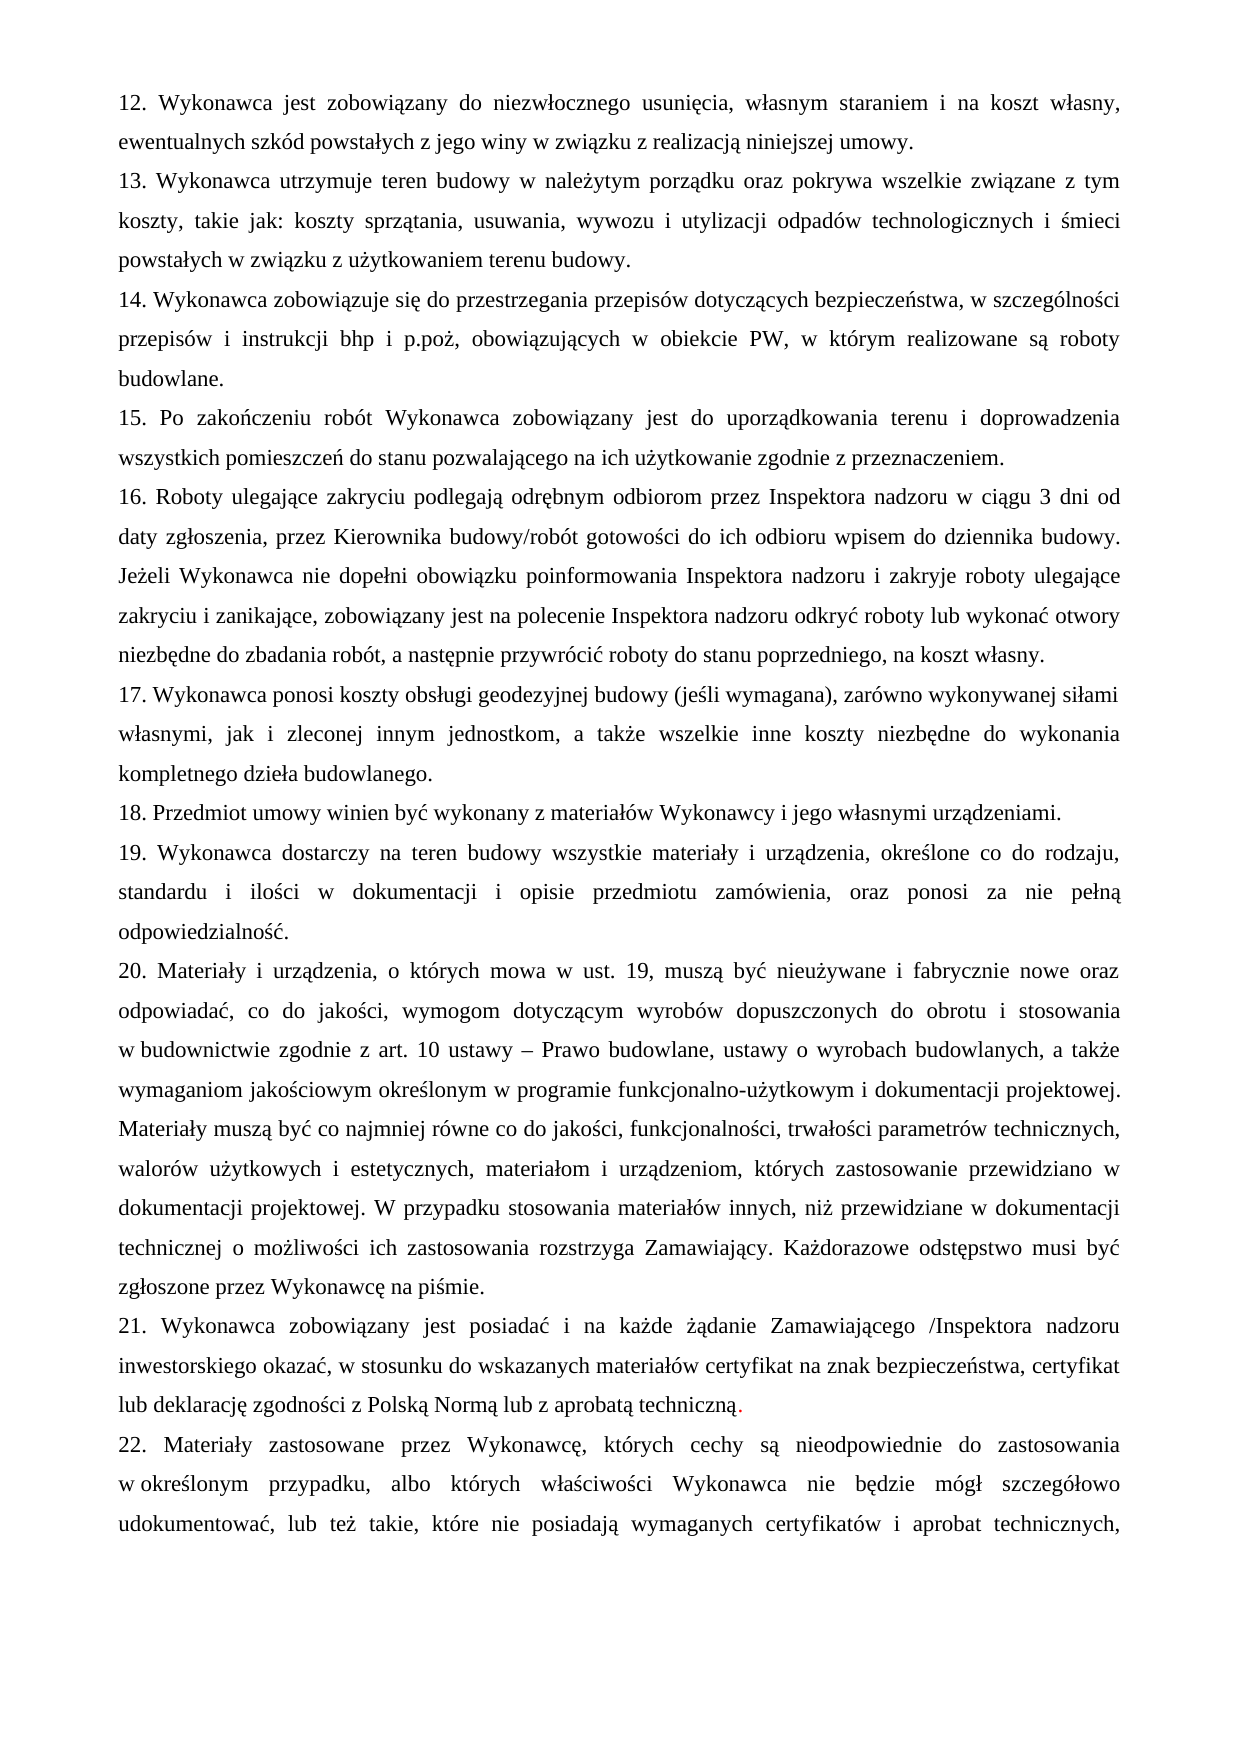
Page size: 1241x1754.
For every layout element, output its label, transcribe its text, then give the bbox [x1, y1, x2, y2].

text 14. Wykonawca zobowiązuje się do przestrzegania przepisów dotyczących bezpieczeństwa, w szczególności przepisów i instrukcji bhp i p.poż, obowiązujących w obiekcie PW, w którym realizowane są roboty budowlane. [118, 286, 1122, 391]
text własnymi, jak i zleconej innym jednostkom, a także wszelkie inne koszty niezbędne do wykonania kompletnego dzieła budowlanego. [118, 720, 1122, 786]
text 13. Wykonawca utrzymuje teren budowy w należytym porządku oraz pokrywa wszelkie związane z tym koszty, takie jak: koszty sprzątania, usuwania, wywozu i utylizacji odpadów technologicznych i śmieci powstałych w związku z użytkowaniem terenu budowy. [118, 168, 1122, 273]
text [118, 1431, 1122, 1536]
text 15. Po zakończeniu robót Wykonawca zobowiązany jest do uporządkowania terenu i doprowadzenia wszystkich pomieszczeń do stanu pozwalającego na ich użytkowanie zgodnie z przeznaczeniem. [118, 404, 1122, 470]
text 17. Wykonawca ponosi koszty obsługi geodezyjnej budowy (jeśli wymagana), zarówno wykonywanej siłami [118, 681, 1122, 707]
text 19. Wykonawca dostarczy na teren budowy wszystkie materiały i urządzenia, określone co do rodzaju, standardu i ilości w dokumentacji i opisie przedmiotu zamówienia, oraz ponosi za nie pełną odpowiedzialność. [118, 839, 1122, 944]
text 20. Materiały i urządzenia, o których mowa w ust. 19, muszą być nieużywane i fabrycznie nowe oraz odpowiadać, co do jakości, wymogom dotyczącym wyrobów dopuszczonych do obrotu i stosowania w budownictwie zgodnie z art. 10 ustawy – Prawo budowlane, ustawy o wyrobach budowlanych, a także wymaganiom jakościowym określonym w programie funkcjonalno-użytkowym i dokumentacji projektowej. Materiały muszą być co najmniej równe co do jakości, funkcjonalności, trwałości parametrów technicznych, walorów użytkowych i estetycznych, materiałom i urządzeniom, których zastosowanie przewidziano w dokumentacji projektowej. W przypadku stosowania materiałów innych, niż przewidziane w dokumentacji technicznej o możliwości ich zastosowania rozstrzyga Zamawiający. Każdorazowe odstępstwo musi być zgłoszone przez Wykonawcę na piśmie. [118, 957, 1122, 1299]
text 18. Przedmiot umowy winien być wykonany z materiałów Wykonawcy i jego własnymi urządzeniami. [118, 799, 1122, 826]
text 12. Wykonawca jest zobowiązany do niezwłocznego usunięcia, własnym staraniem i na koszt własny, ewentualnych szkód powstałych z jego winy w związku z realizacją niniejszej umowy. [118, 89, 1122, 154]
text 21. Wykonawca zobowiązany jest posiadać i na każde żądanie Zamawiającego /Inspektora nadzoru inwestorskiego okazać, w stosunku do wskazanych materiałów certyfikat na znak bezpieczeństwa, certyfikat lub deklarację zgodności z Polską Normą lub z aprobatą techniczną. [118, 1312, 1122, 1418]
text 16. Roboty ulegające zakryciu podlegają odrębnym odbiorom przez Inspektora nadzoru w ciągu 3 dni od daty zgłoszenia, przez Kierownika budowy/robót gotowości do ich odbioru wpisem do dziennika budowy. Jeżeli Wykonawca nie dopełni obowiązku poinformowania Inspektora nadzoru i zakryje roboty ulegające zakryciu i zanikające, zobowiązany jest na polecenie Inspektora nadzoru odkryć roboty lub wykonać otwory niezbędne do zbadania robót, a następnie przywrócić roboty do stanu poprzedniego, na koszt własny. [118, 483, 1122, 668]
